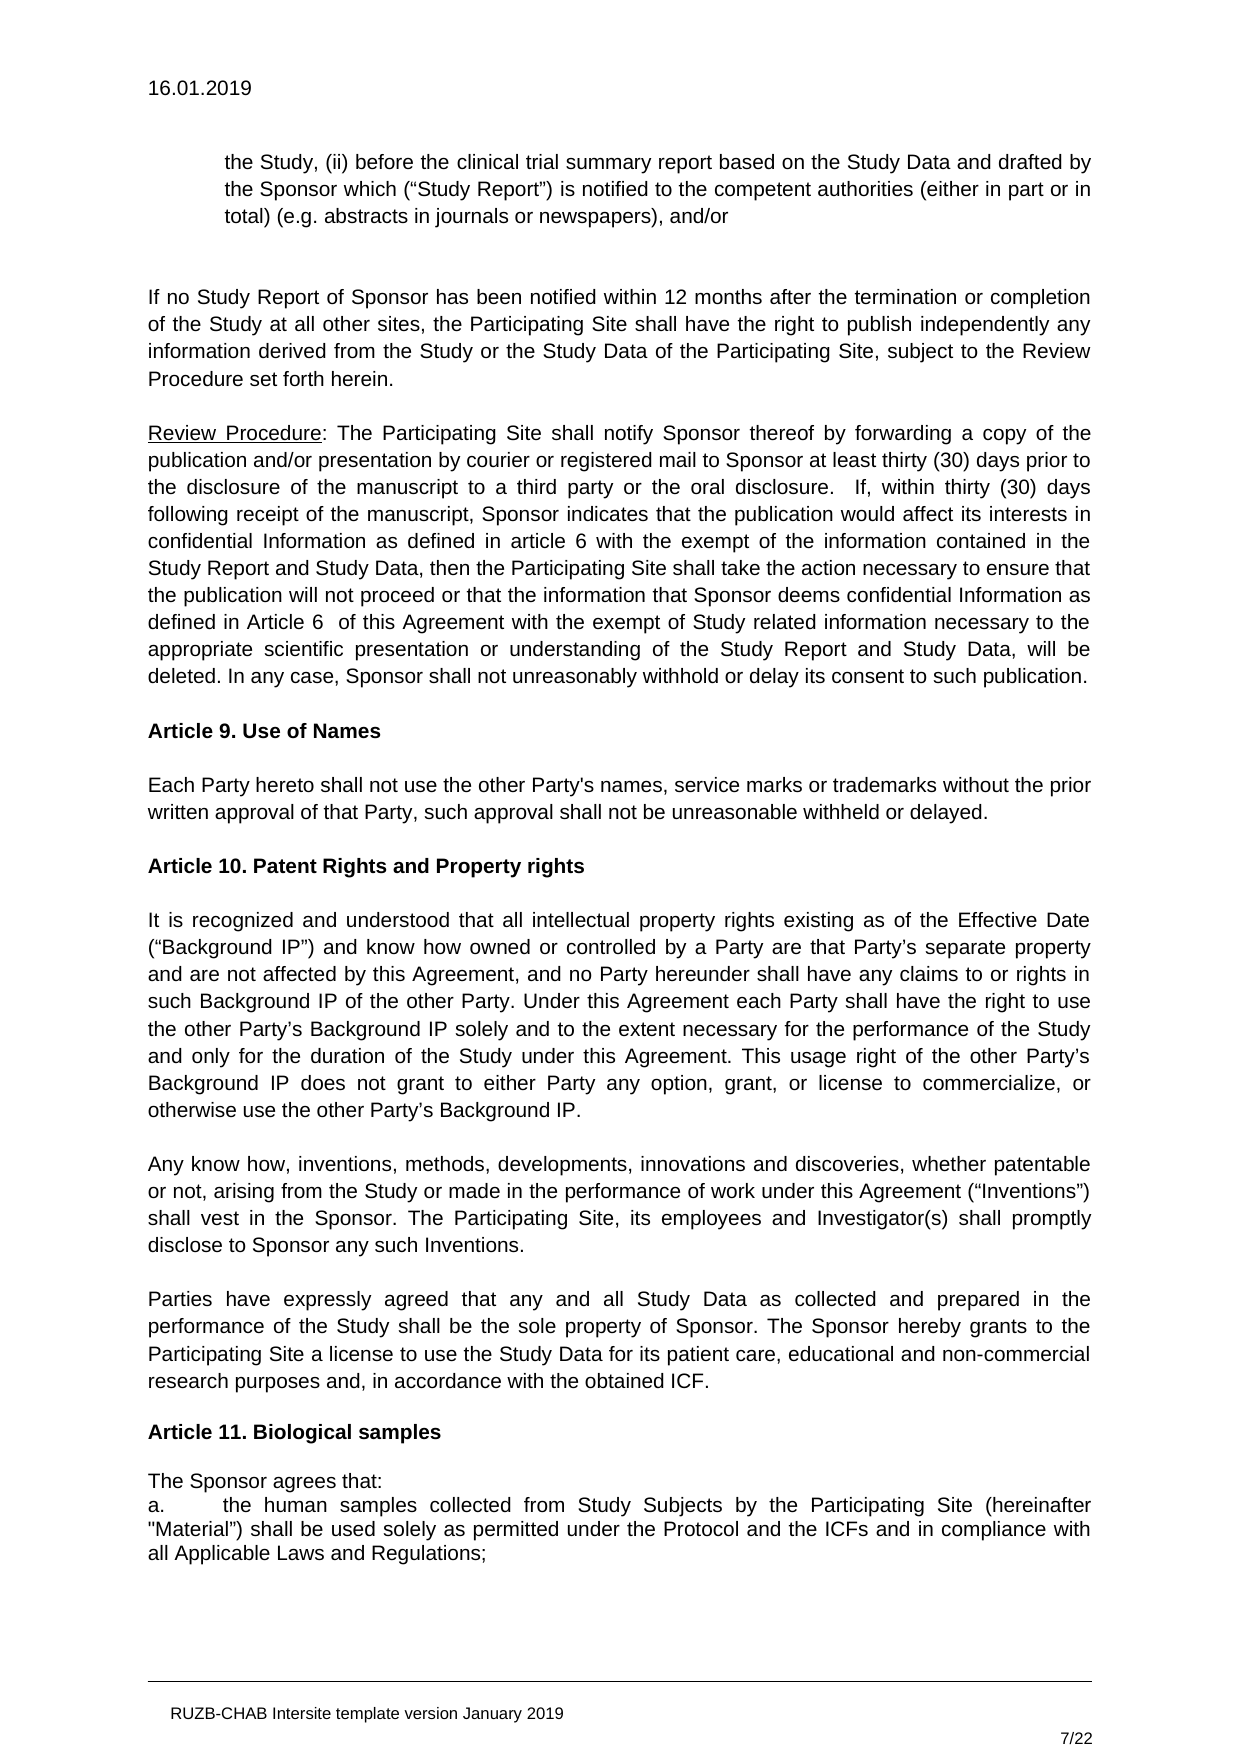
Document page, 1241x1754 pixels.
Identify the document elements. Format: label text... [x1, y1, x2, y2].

list Article 11. Biological samples [148, 1417, 1092, 1444]
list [185, 148, 1092, 229]
list Article 10. Patent Rights and Property rights [148, 852, 1092, 879]
list the human samples collected from Study Subjects by the Participating Site (hereinafter "Material”) shall be used solely as permitted under the Protocol and the ICFs and in compliance with all Applicable Laws and Regulations; [148, 1492, 1092, 1564]
text Review Procedure: The Participating Site shall notify Sponsor thereof by forwarding a copy of the publication and/or presentation by courier or registered mail to Sponsor at least thirty (30) days prior to the disclosure of the manuscript to a third party or the oral disclosure. If, within thirty (30) days following receipt of the manuscript, Sponsor indicates that the publication would affect its interests in confidential Information as defined in article 6 with the exempt of the information contained in the Study Report and Study Data, then the Participating Site shall take the action necessary to ensure that the publication will not proceed or that the information that Sponsor deems confidential Information as defined in Article 6 of this Agreement with the exempt of Study related information necessary to the appropriate scientific presentation or understanding of the Study Report and Study Data, will be deleted. In any case, Sponsor shall not unreasonably withhold or delay its consent to such publication. [148, 418, 1092, 689]
text The Sponsor agrees that: [148, 1468, 1092, 1492]
list Article 9. Use of Names [148, 716, 1092, 743]
text If no Study Report of Sponsor has been notified within 12 months after the termination or completion of the Study at all other sites, the Participating Site shall have the right to publish independently any information derived from the Study or the Study Data of the Participating Site, subject to the Review Procedure set forth herein. [148, 283, 1092, 391]
text It is recognized and understood that all intellectual property rights existing as of the Effective Date (“Background IP”) and know how owned or controlled by a Party are that Party’s separate property and are not affected by this Agreement, and no Party hereunder shall have any claims to or rights in such Background IP of the other Party. Under this Agreement each Party shall have the right to use the other Party’s Background IP solely and to the extent necessary for the performance of the Study and only for the duration of the Study under this Agreement. This usage right of the other Party’s Background IP does not grant to either Party any option, grant, or license to commercialize, or otherwise use the other Party’s Background IP. [148, 906, 1092, 1123]
text Any know how, inventions, methods, developments, innovations and discoveries, whether patentable or not, arising from the Study or made in the performance of work under this Agreement (“Inventions”) shall vest in the Sponsor. The Participating Site, its employees and Investigator(s) shall promptly disclose to Sponsor any such Inventions. [148, 1150, 1092, 1258]
text Parties have expressly agreed that any and all Study Data as collected and prepared in the performance of the Study shall be the sole property of Sponsor. The Sponsor hereby grants to the Participating Site a license to use the Study Data for its patient care, educational and non-commercial research purposes and, in accordance with the obtained ICF. [148, 1285, 1092, 1393]
text Each Party hereto shall not use the other Party's names, service marks or trademarks without the prior written approval of that Party, such approval shall not be unreasonable withheld or delayed. [148, 771, 1092, 825]
